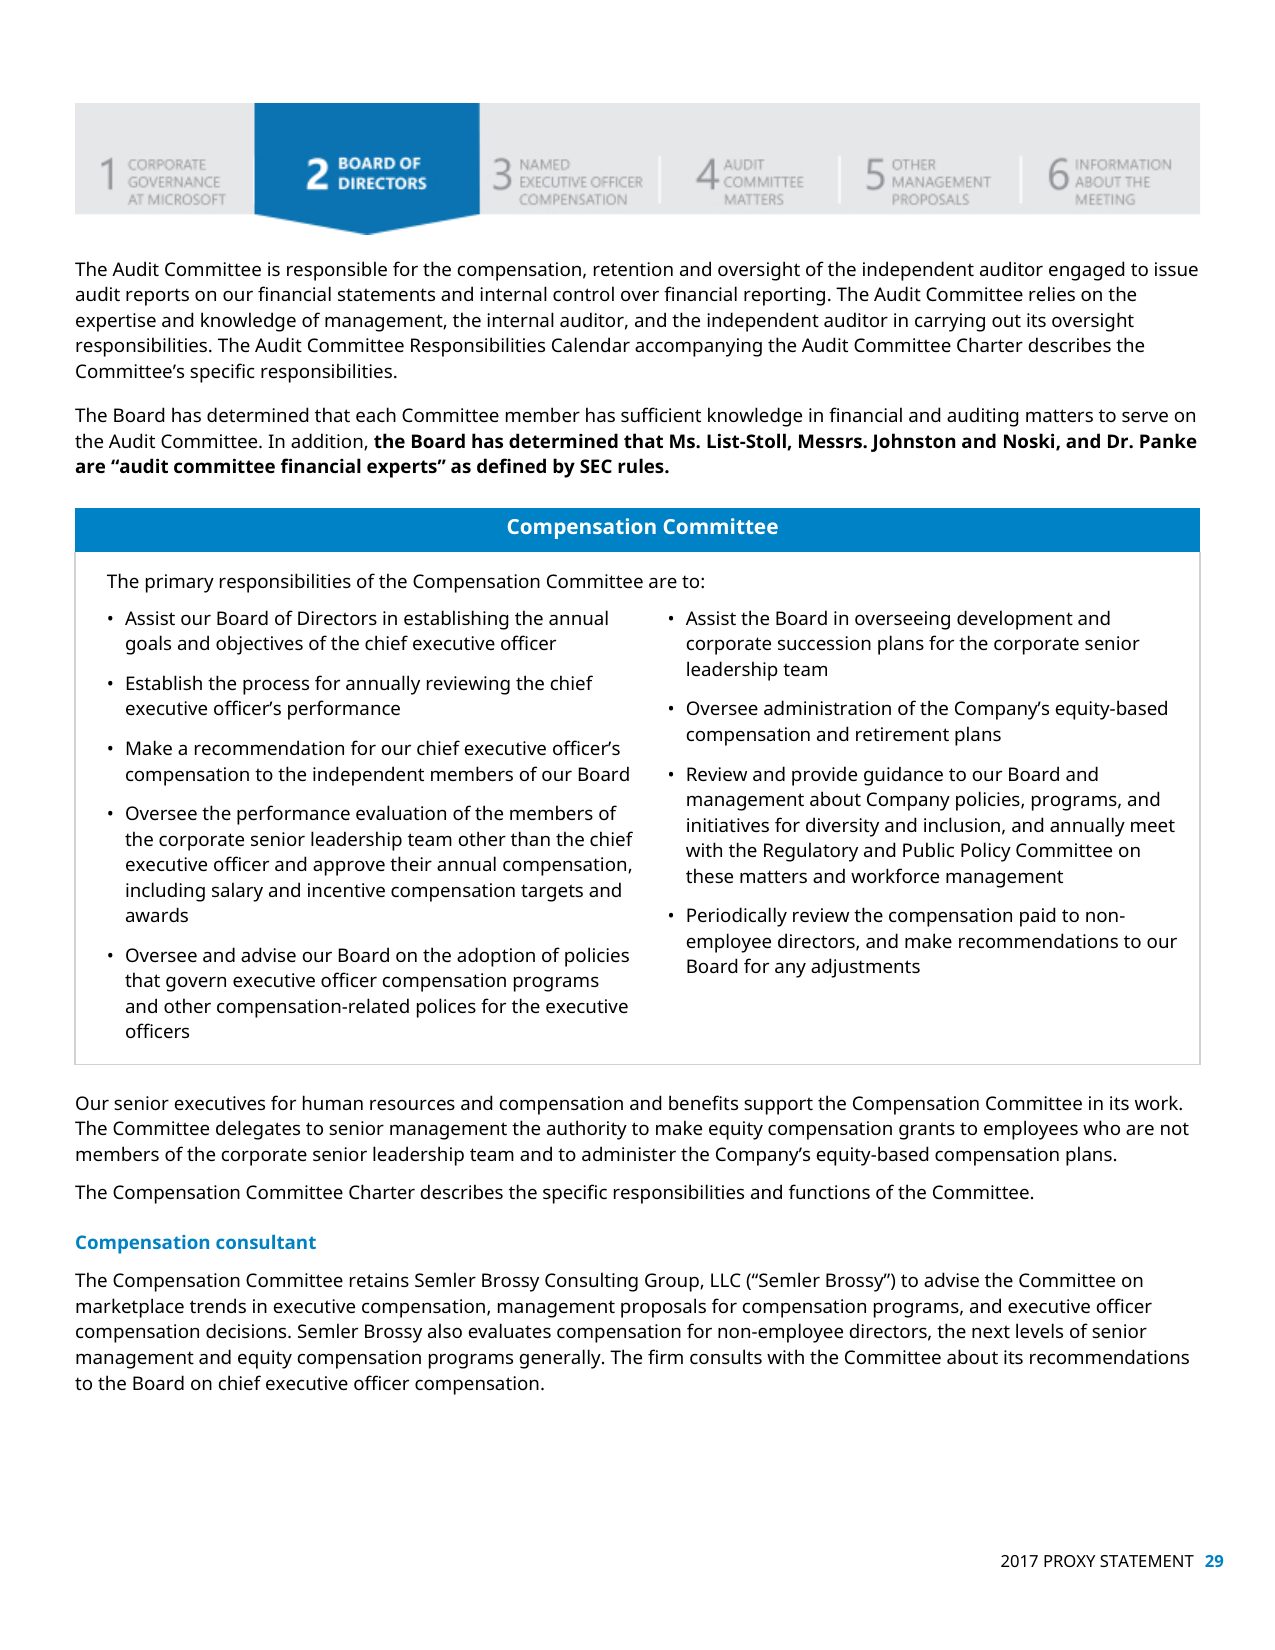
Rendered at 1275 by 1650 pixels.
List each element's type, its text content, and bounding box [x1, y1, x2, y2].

text The Compensation Committee Charter describes the specific responsibilities and functions of the Committee. [75, 1179, 1200, 1205]
text The Board has determined that each Committee member has sufficient knowledge in financial and auditing matters to serve on the Audit Committee. In addition, the Board has determined that Ms. List-Stoll, Messrs. Johnston and Noski, and Dr. Panke are “audit committee financial experts” as defined by SEC rules. [75, 403, 1200, 479]
text The Compensation Committee retains Semler Brossy Consulting Group, LLC (“Semler Brossy”) to advise the Committee on marketplace trends in executive compensation, management proposals for compensation programs, and executive officer compensation decisions. Semler Brossy also evaluates compensation for non-employee directors, the next levels of senior management and equity compensation programs generally. The firm consults with the Committee about its recommendations to the Board on chief executive officer compensation. [75, 1268, 1200, 1395]
table_cell The primary responsibilities of the Compensation Committee are to: [76, 552, 1199, 605]
picture [75, 103, 1200, 235]
text Our senior executives for human resources and compensation and benefits support the Compensation Committee in its work. The Committee delegates to senior management the authority to make equity compensation grants to employees who are not members of the corporate senior leadership team and to administer the Company’s equity-based compensation plans. [75, 1090, 1200, 1167]
text Compensation consultant [75, 1230, 1200, 1255]
text The Audit Committee is responsible for the compensation, retention and oversight of the independent auditor engaged to issue audit reports on our financial statements and internal control over financial reporting. The Audit Committee relies on the expertise and knowledge of management, the internal auditor, and the independent auditor in carrying out its oversight responsibilities. The Audit Committee Responsibilities Calendar accompanying the Audit Committee Charter describes the Committee’s specific responsibilities. [75, 256, 1200, 383]
table_cell • Assist our Board of Directors in establishing the annual goals and objectives of the chief executive officer • Establish the process for annually reviewing the chief executive officer’s performance • Make a recommendation for our chief executive officer’s compensation to the independent members of our Board • Oversee the performance evaluation of the members of the corporate senior leadership team other than the chief executive officer and approve their annual compensation, including salary and incentive compensation targets and awards • Oversee and advise our Board on the adoption of policies that govern executive officer compensation programs and other compensation-related polices for the executive officers [76, 605, 637, 1063]
table_cell • Assist the Board in overseeing development and corporate succession plans for the corporate senior leadership team • Oversee administration of the Company’s equity-based compensation and retirement plans • Review and provide guidance to our Board and management about Company policies, programs, and initiatives for diversity and inclusion, and annually meet with the Regulatory and Public Policy Committee on these matters and workforce management • Periodically review the compensation paid to non-employee directors, and make recommendations to our Board for any adjustments [638, 605, 1199, 1063]
table_cell Compensation Committee [75, 508, 1200, 552]
